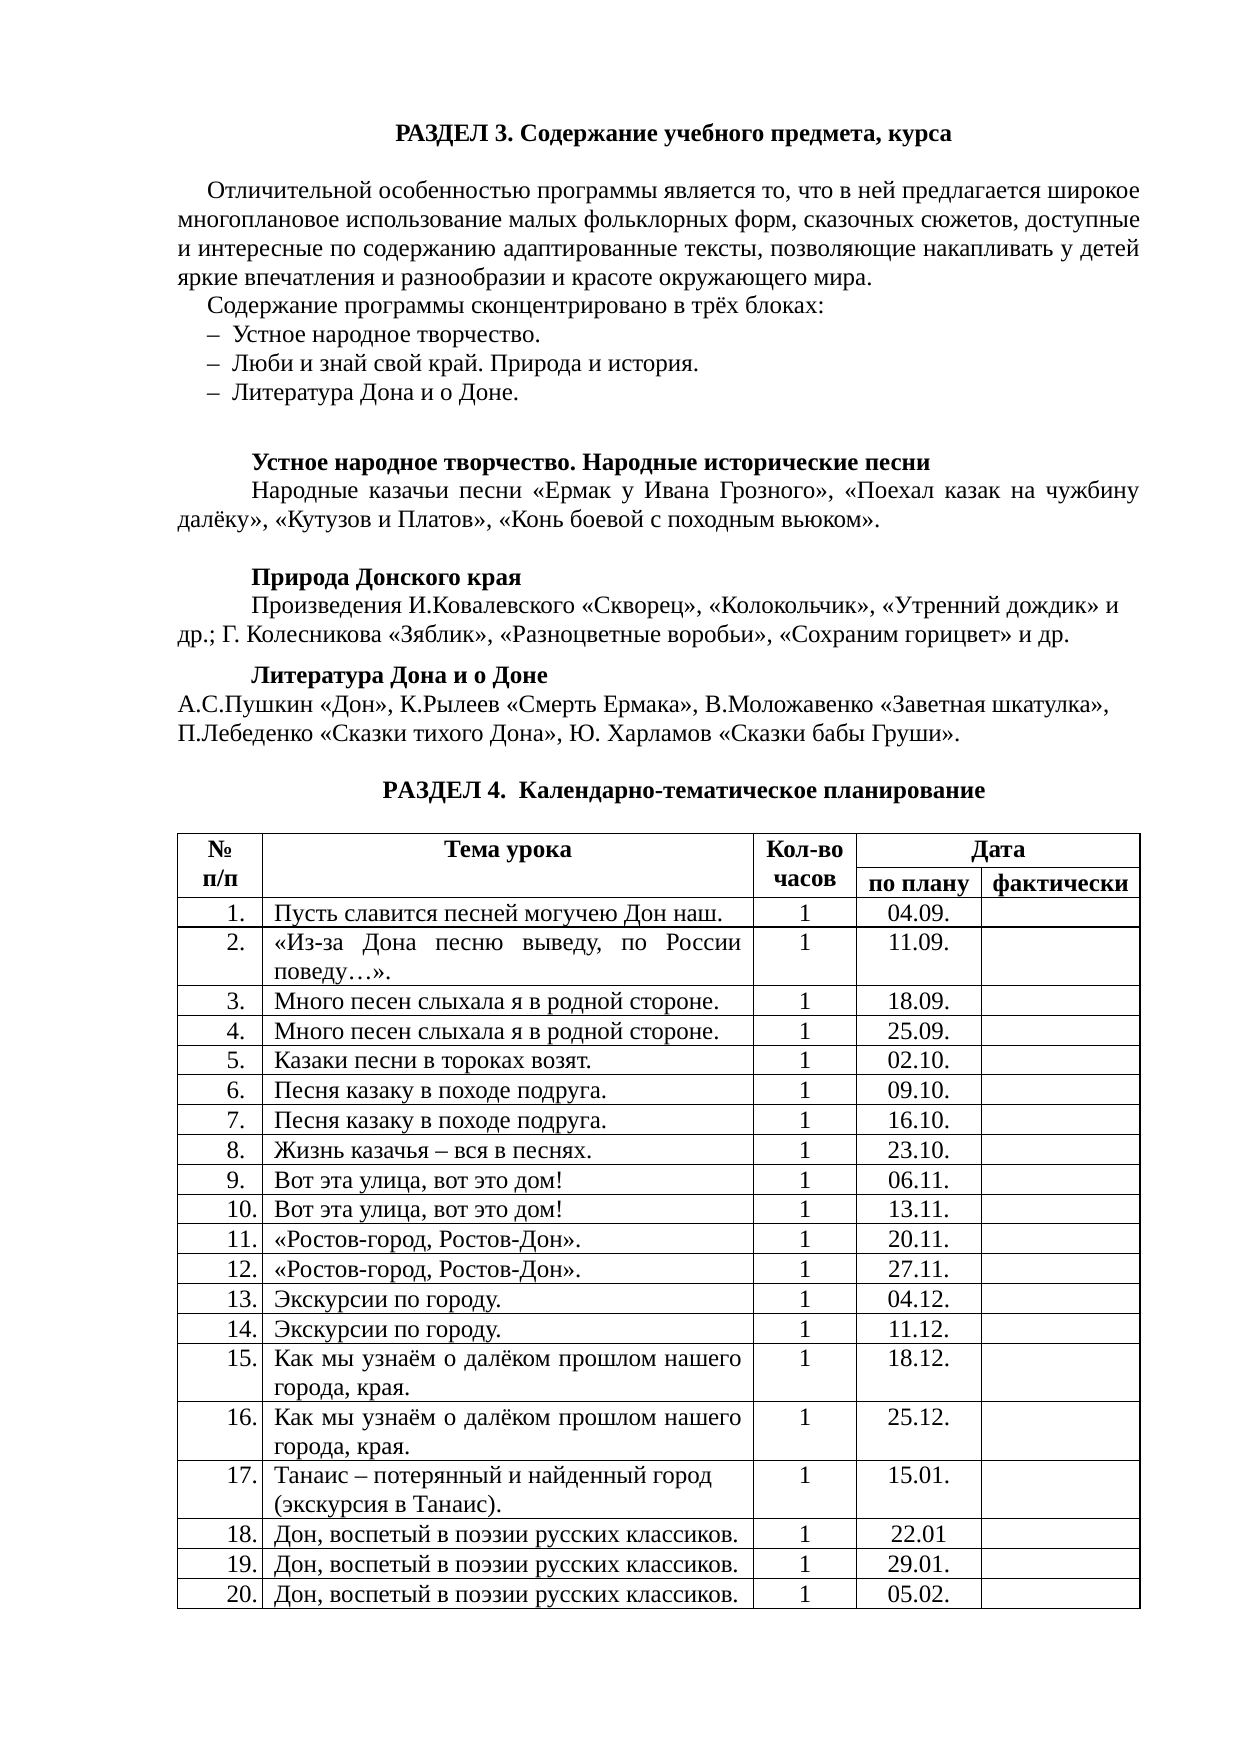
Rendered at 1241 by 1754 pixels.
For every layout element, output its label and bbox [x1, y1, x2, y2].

table_header [166, 118, 1152, 1608]
